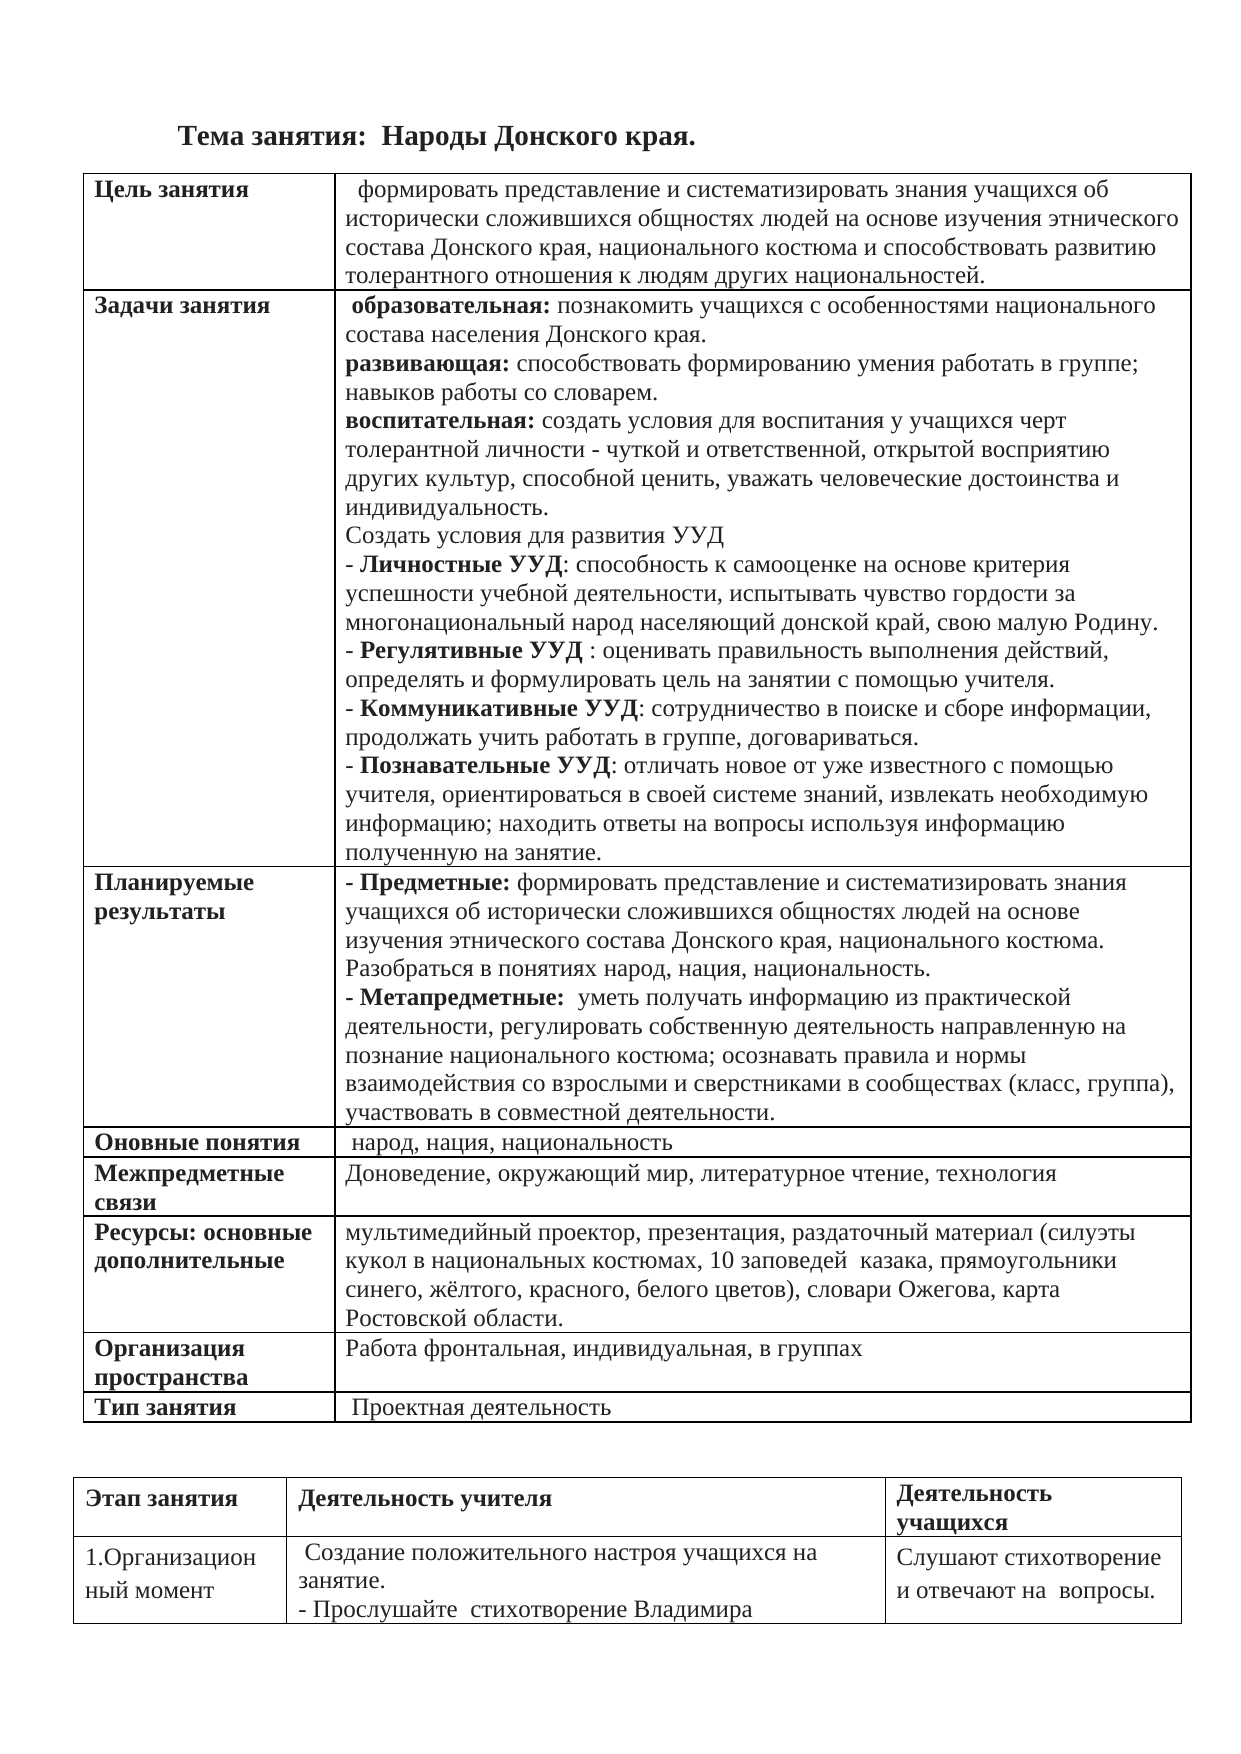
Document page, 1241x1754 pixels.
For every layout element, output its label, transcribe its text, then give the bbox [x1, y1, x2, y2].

table_header Деятельность учащихся [886, 1478, 1181, 1536]
table_cell образовательная: познакомить учащихся с особенностями национального состава населения Донского края. развивающая: способствовать формированию умения работать в группе; навыков работы со словарем. воспитательная: создать условия для воспитания у учащихся черт толерантной личности - чуткой и ответственной, открытой восприятию других культур, способной ценить, уважать человеческие достоинства и индивидуальность. Создать условия для развития УУД - Личностные УУД: способность к самооценке на основе критерия успешности учебной деятельности, испытывать чувство гордости за многонациональный народ населяющий донской край, свою малую Родину. - Регулятивные УУД : оценивать правильность выполнения действий, определять и формулировать цель на занятии с помощью учителя. - Коммуникативные УУД: сотрудничество в поиске и сборе информации, продолжать учить работать в группе, договариваться. - Познавательные УУД: отличать новое от уже известного с помощью учителя, ориентироваться в своей системе знаний, извлекать необходимую информацию; находить ответы на вопросы используя информацию полученную на занятие. [336, 291, 1190, 866]
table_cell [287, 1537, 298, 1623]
table_cell Межпредметные связи [84, 1158, 334, 1215]
table_cell Тип занятия [84, 1393, 334, 1421]
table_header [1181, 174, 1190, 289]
table_cell Организация пространства [84, 1333, 334, 1391]
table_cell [74, 1537, 286, 1623]
table_cell Задачи занятия [84, 291, 334, 866]
table_cell Ресурсы: основные дополнительные [84, 1217, 334, 1332]
table_cell Планируемые результаты [84, 867, 334, 1126]
table_cell Оновные понятия [84, 1128, 334, 1156]
table_header Цель занятия [84, 174, 334, 289]
table_header Этап занятия [74, 1478, 286, 1536]
text Тема занятия: Народы Донского края. [177, 118, 1152, 152]
table_cell Проектная деятельность [336, 1393, 1190, 1421]
table_cell Доноведение, окружающий мир, литературное чтение, технология [336, 1158, 1190, 1215]
table_cell народ, нация, национальность [336, 1128, 1190, 1156]
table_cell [886, 1537, 1181, 1623]
table_header Деятельность учителя [287, 1478, 885, 1536]
table_cell - Предметные: формировать представление и систематизировать знания учащихся об исторически сложившихся общностях людей на основе изучения этнического состава Донского края, национального костюма. Разобраться в понятиях народ, нация, национальность. - Метапредметные: уметь получать информацию из практической деятельности, регулировать собственную деятельность направленную на познание национального костюма; осознавать правила и нормы взаимодействия со взрослыми и сверстниками в сообществах (класс, группа), участвовать в совместной деятельности. [336, 867, 1190, 1126]
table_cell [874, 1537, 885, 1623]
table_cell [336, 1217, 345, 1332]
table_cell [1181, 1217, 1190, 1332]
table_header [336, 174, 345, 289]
table_cell Работа фронтальная, индивидуальная, в группах [336, 1333, 1190, 1391]
